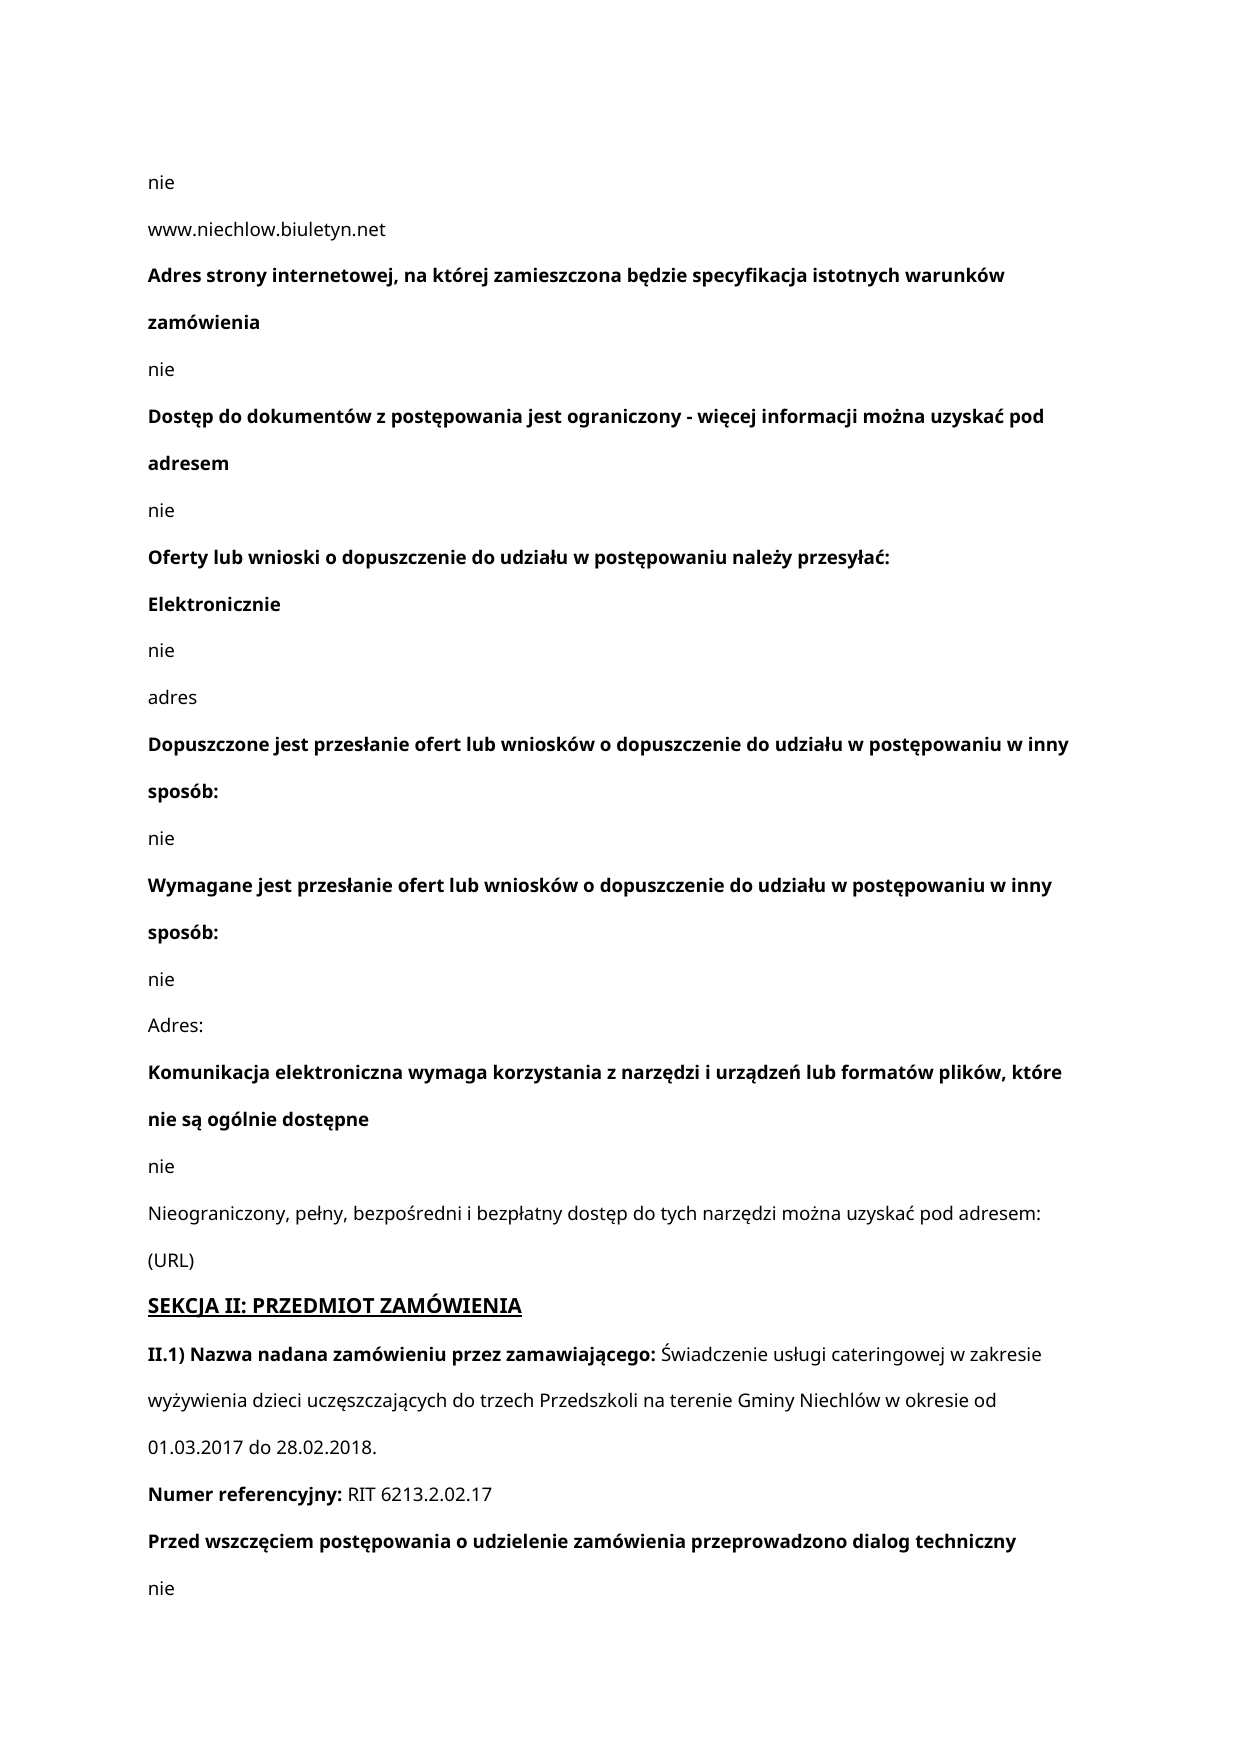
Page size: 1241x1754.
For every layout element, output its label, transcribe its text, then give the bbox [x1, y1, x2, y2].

text nie adres [148, 616, 1093, 710]
text nie www.niechlow.biuletyn.net [148, 148, 1093, 241]
text Dopuszczone jest przesłanie ofert lub wniosków o dopuszczenie do udziału w postępowaniu w inny sposób: nie Wymagane jest przesłanie ofert lub wniosków o dopuszczenie do udziału w postępowaniu w inny sposób: nie Adres: [148, 710, 1093, 1038]
text Adres strony internetowej, na której zamieszczona będzie specyfikacja istotnych warunków zamówienia [148, 241, 1093, 335]
text Dostęp do dokumentów z postępowania jest ograniczony - więcej informacji można uzyskać pod adresem [148, 382, 1093, 476]
text nie Nieograniczony, pełny, bezpośredni i bezpłatny dostęp do tych narzędzi można uzyskać pod adresem: (URL) [148, 1132, 1093, 1273]
text nie [148, 1554, 1093, 1601]
text Komunikacja elektroniczna wymaga korzystania z narzędzi i urządzeń lub formatów plików, które nie są ogólnie dostępne [148, 1038, 1093, 1132]
text II.1) Nazwa nadana zamówieniu przez zamawiającego: Świadczenie usługi cateringowej w zakresie wyżywienia dzieci uczęszczających do trzech Przedszkoli na terenie Gminy Niechlów w okresie od 01.03.2017 do 28.02.2018. Numer referencyjny: RIT 6213.2.02.17 Przed wszczęciem postępowania o udzielenie zamówienia przeprowadzono dialog techniczny [148, 1319, 1093, 1554]
text Oferty lub wnioski o dopuszczenie do udziału w postępowaniu należy przesyłać: Elektronicznie [148, 523, 1093, 616]
text nie [148, 335, 1093, 382]
text SEKCJA II: PRZEDMIOT ZAMÓWIENIA [148, 1273, 1093, 1319]
text nie [148, 476, 1093, 523]
